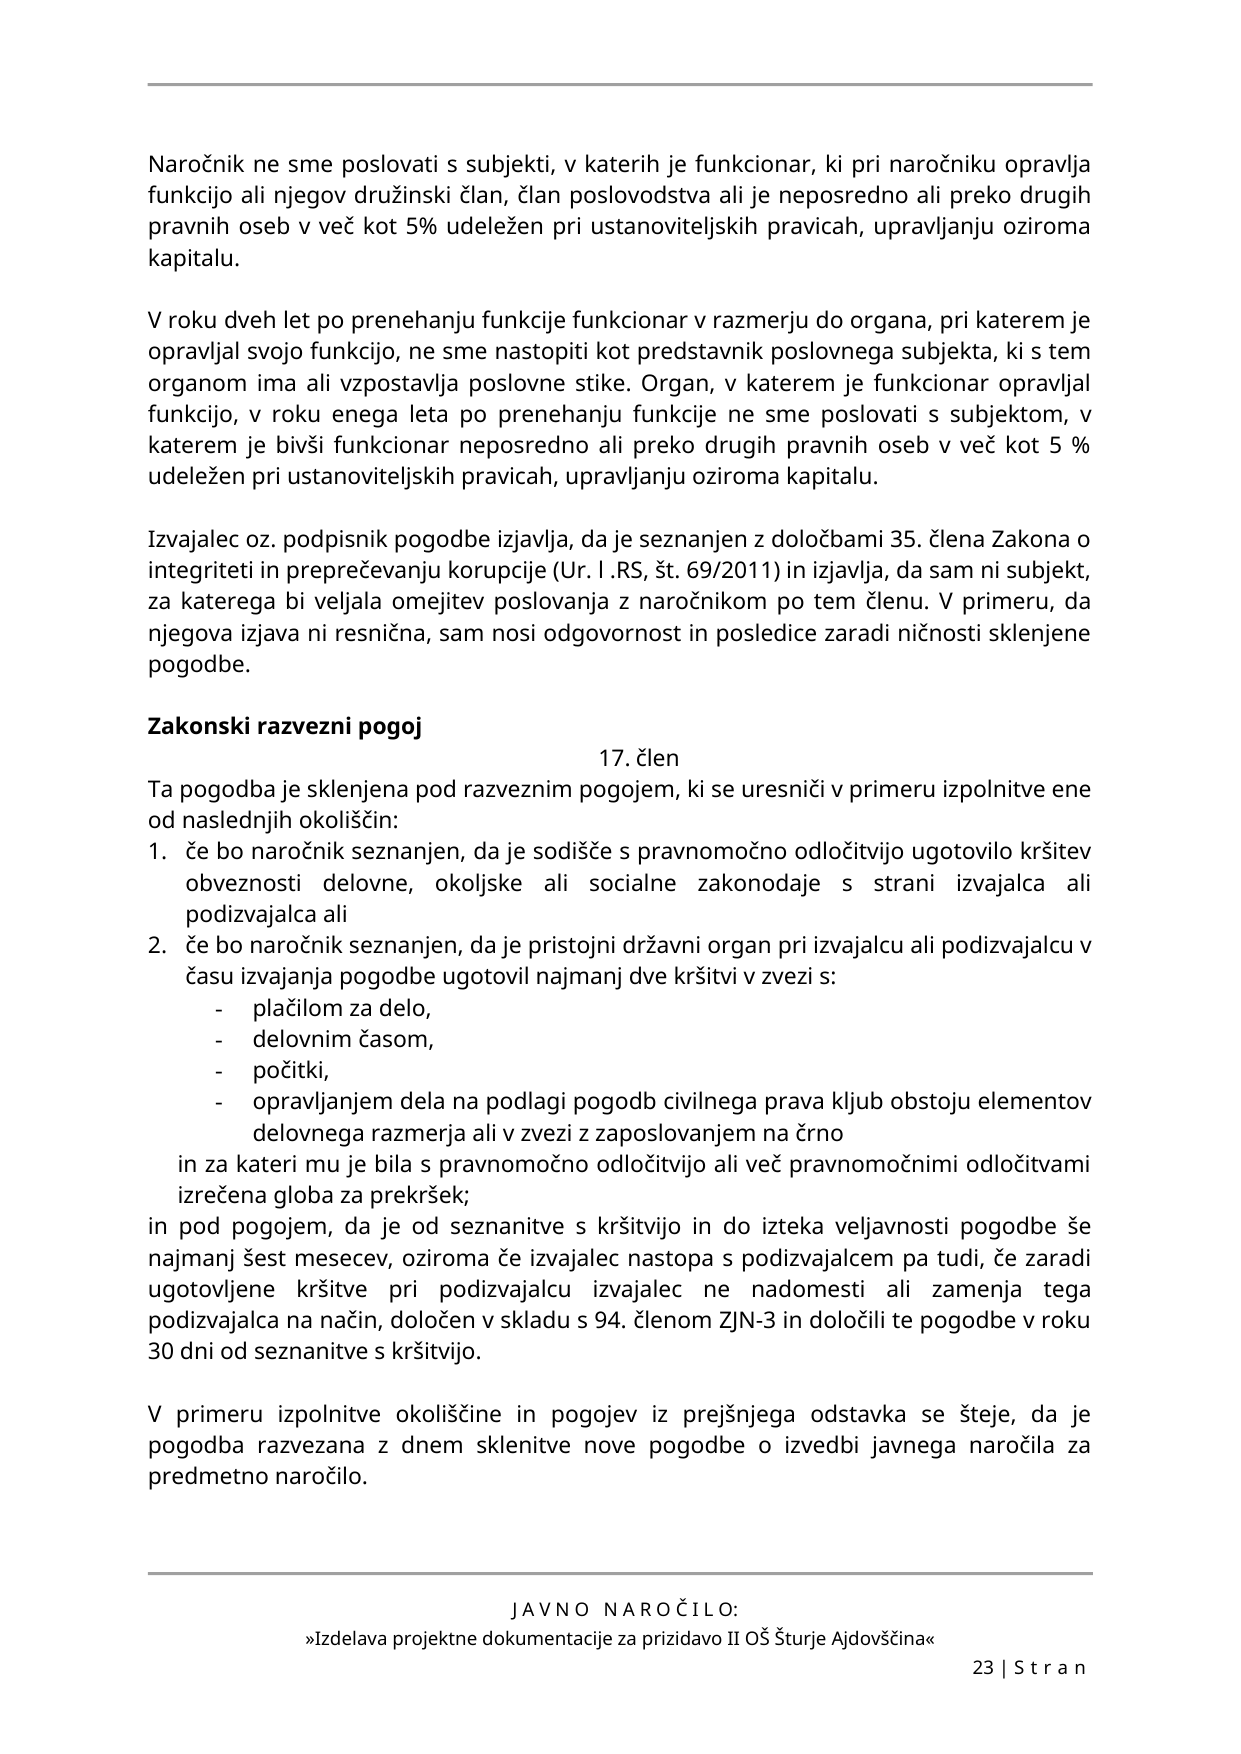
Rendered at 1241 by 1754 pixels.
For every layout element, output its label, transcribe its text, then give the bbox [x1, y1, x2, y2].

text Ta pogodba je sklenjena pod razveznim pogojem, ki se uresniči v primeru izpolnitve ene od naslednjih okoliščin: [148, 773, 1092, 835]
text delovnim časom, [215, 1023, 1092, 1054]
text člen [185, 741, 1092, 773]
list če bo naročnik seznanjen, da je sodišče s pravnomočno odločitvijo ugotovilo kršitev obveznosti delovne, okoljske ali socialne zakonodaje s strani izvajalca ali podizvajalca ali [148, 835, 1092, 929]
text Zakonski razvezni pogoj [148, 710, 1092, 741]
text Izvajalec oz. podpisnik pogodbe izjavlja, da je seznanjen z določbami 35. člena Zakona o integriteti in preprečevanju korupcije (Ur. l .RS, št. 69/2011) in izjavlja, da sam ni subjekt, za katerega bi veljala omejitev poslovanja z naročnikom po tem členu. V primeru, da njegova izjava ni resnična, sam nosi odgovornost in posledice zaradi ničnosti sklenjene pogodbe. [148, 523, 1092, 679]
text in za kateri mu je bila s pravnomočno odločitvijo ali več pravnomočnimi odločitvami izrečena globa za prekršek; [177, 1148, 1092, 1210]
text V roku dveh let po prenehanju funkcije funkcionar v razmerju do organa, pri katerem je opravljal svojo funkcijo, ne sme nastopiti kot predstavnik poslovnega subjekta, ki s tem organom ima ali vzpostavlja poslovne stike. Organ, v katerem je funkcionar opravljal funkcijo, v roku enega leta po prenehanju funkcije ne sme poslovati s subjektom, v katerem je bivši funkcionar neposredno ali preko drugih pravnih oseb v več kot 5 % udeležen pri ustanoviteljskih pravicah, upravljanju oziroma kapitalu. [148, 304, 1092, 491]
text počitki, [215, 1054, 1092, 1085]
text opravljanjem dela na podlagi pogodb civilnega prava kljub obstoju elementov delovnega razmerja ali v zvezi z zaposlovanjem na črno [215, 1085, 1092, 1148]
text in pod pogojem, da je od seznanitve s kršitvijo in do izteka veljavnosti pogodbe še najmanj šest mesecev, oziroma če izvajalec nastopa s podizvajalcem pa tudi, če zaradi ugotovljene kršitve pri podizvajalcu izvajalec ne nadomesti ali zamenja tega podizvajalca na način, določen v skladu s 94. členom ZJN-3 in določili te pogodbe v roku 30 dni od seznanitve s kršitvijo. [148, 1210, 1092, 1366]
text plačilom za delo, [215, 991, 1092, 1023]
list če bo naročnik seznanjen, da je pristojni državni organ pri izvajalcu ali podizvajalcu v času izvajanja pogodbe ugotovil najmanj dve kršitvi v zvezi s: [148, 929, 1092, 991]
text V primeru izpolnitve okoliščine in pogojev iz prejšnjega odstavka se šteje, da je pogodba razvezana z dnem sklenitve nove pogodbe o izvedbi javnega naročila za predmetno naročilo. [148, 1398, 1092, 1491]
text Naročnik ne sme poslovati s subjekti, v katerih je funkcionar, ki pri naročniku opravlja funkcijo ali njegov družinski član, član poslovodstva ali je neposredno ali preko drugih pravnih oseb v več kot 5% udeležen pri ustanoviteljskih pravicah, upravljanju oziroma kapitalu. [148, 148, 1092, 273]
